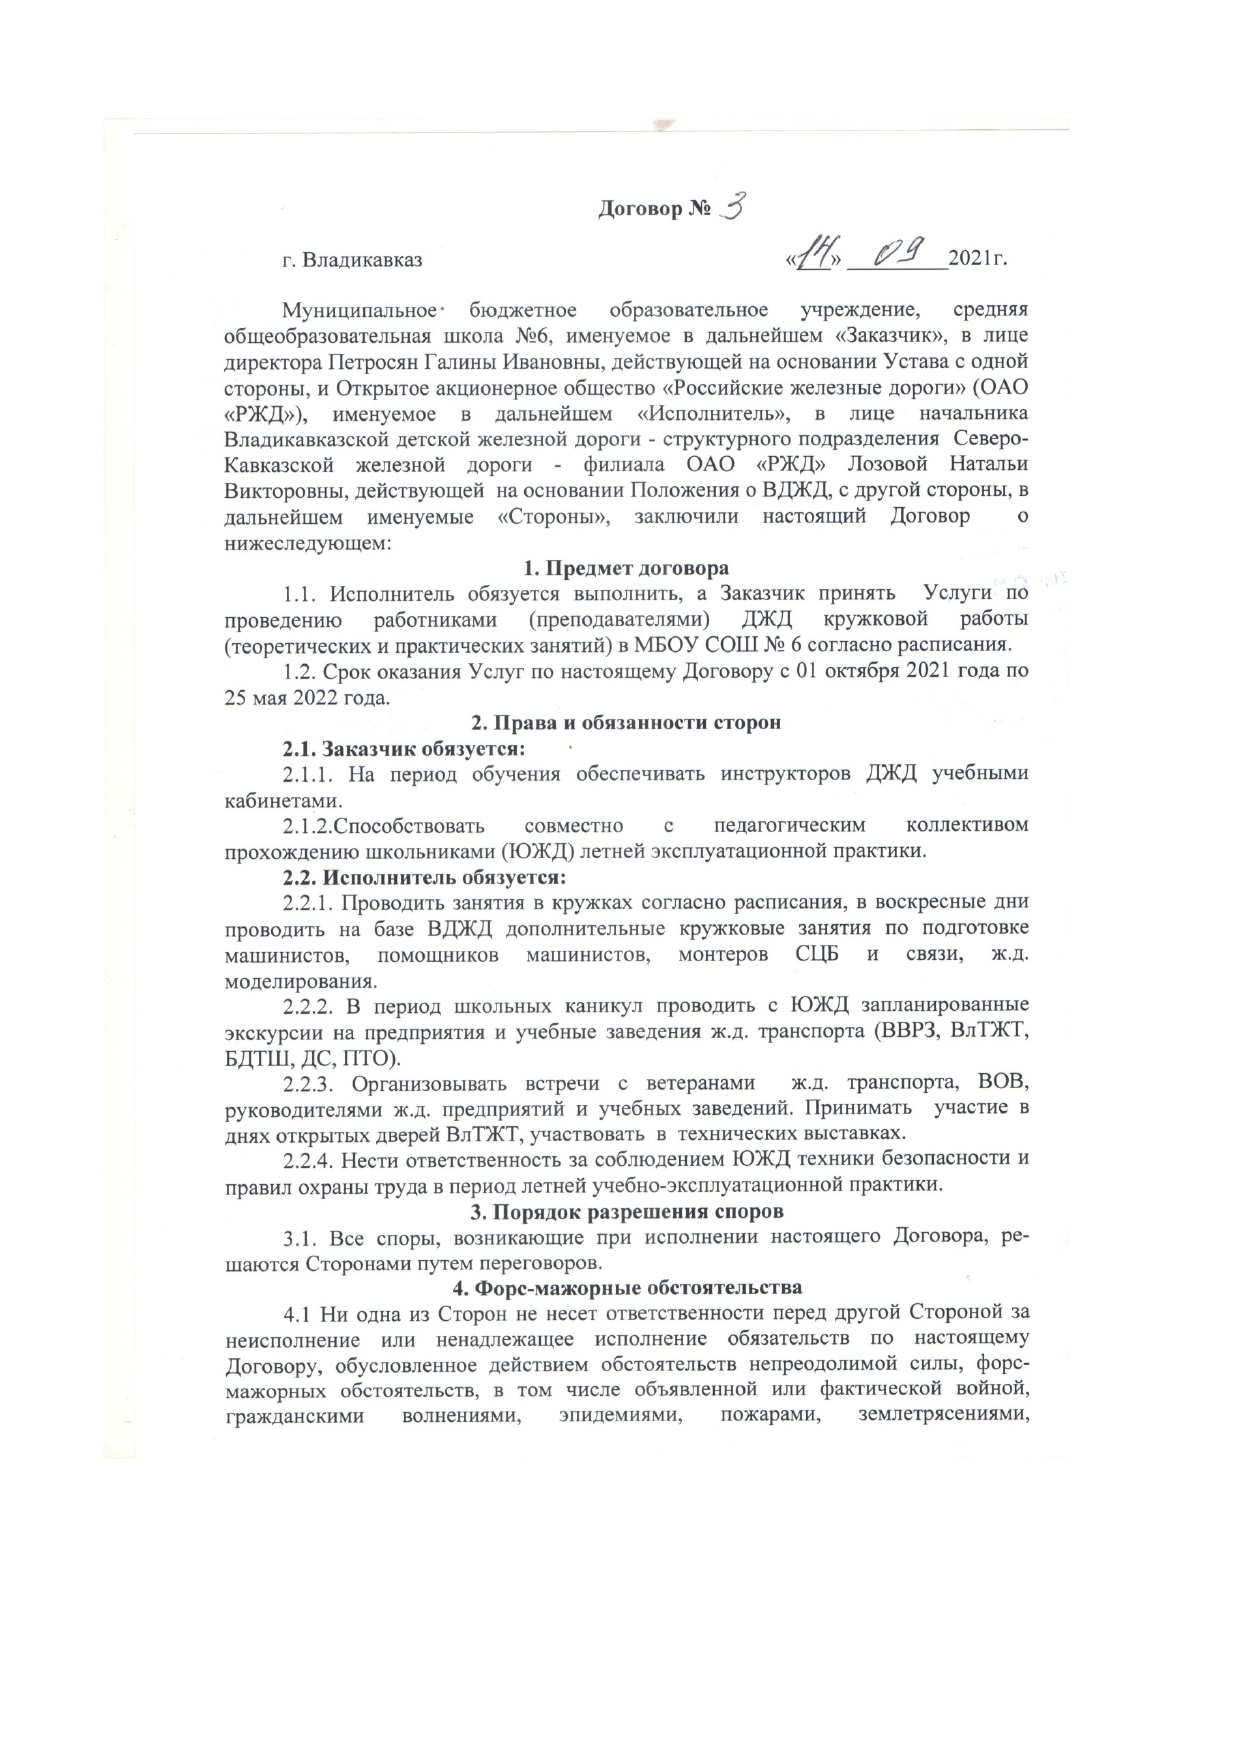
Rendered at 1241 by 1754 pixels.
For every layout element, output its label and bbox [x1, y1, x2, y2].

picture [103, 118, 1078, 1459]
